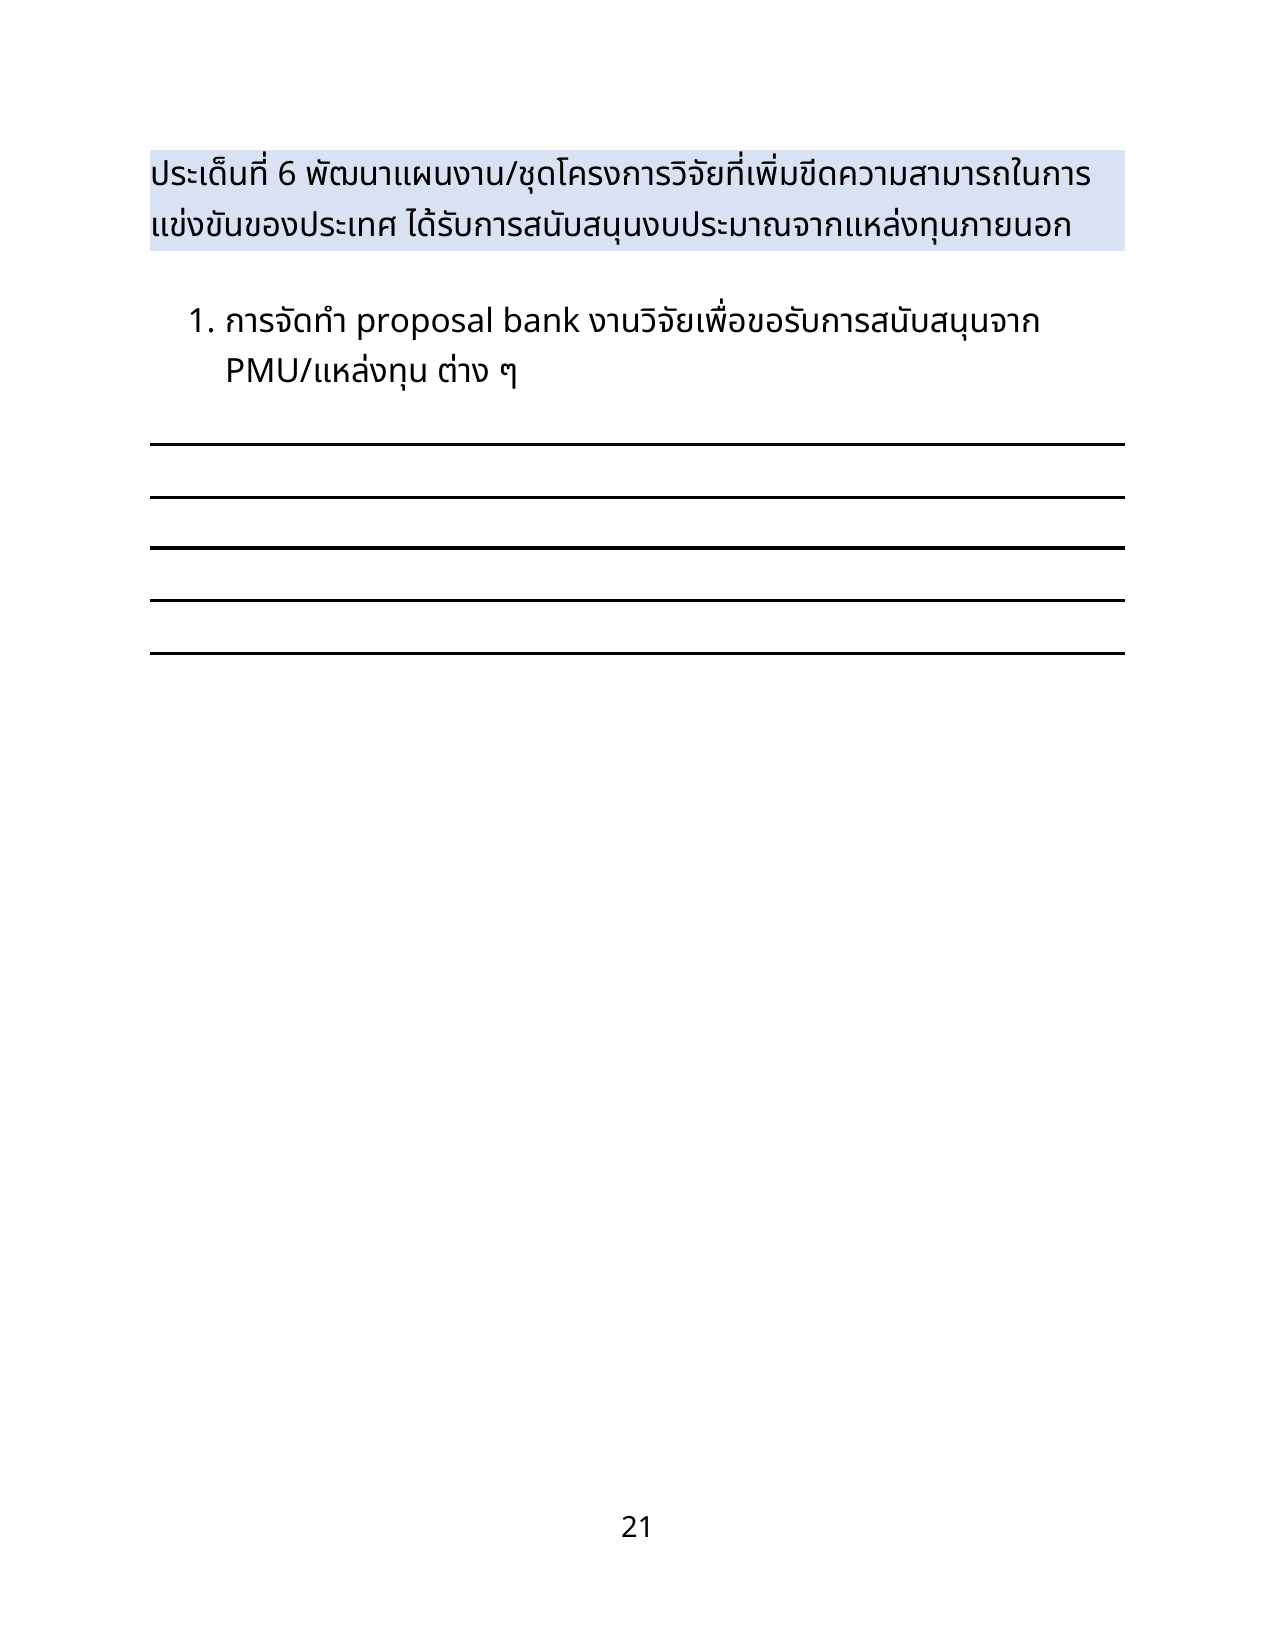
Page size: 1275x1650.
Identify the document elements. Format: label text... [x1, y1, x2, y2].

list การจัดทำ proposal bank งานวิจัยเพื่อขอรับการสนับสนุนจาก PMU/แหล่งทุน ต่าง ๆ [187, 296, 1125, 398]
text ประเด็นที่ 6 พัฒนาแผนงาน/ชุดโครงการวิจัยที่เพิ่มขีดความสามารถในการแข่งขันของประเทศ ได้รับการสนับสนุนงบประมาณจากแหล่งทุนภายนอก [150, 150, 1125, 251]
